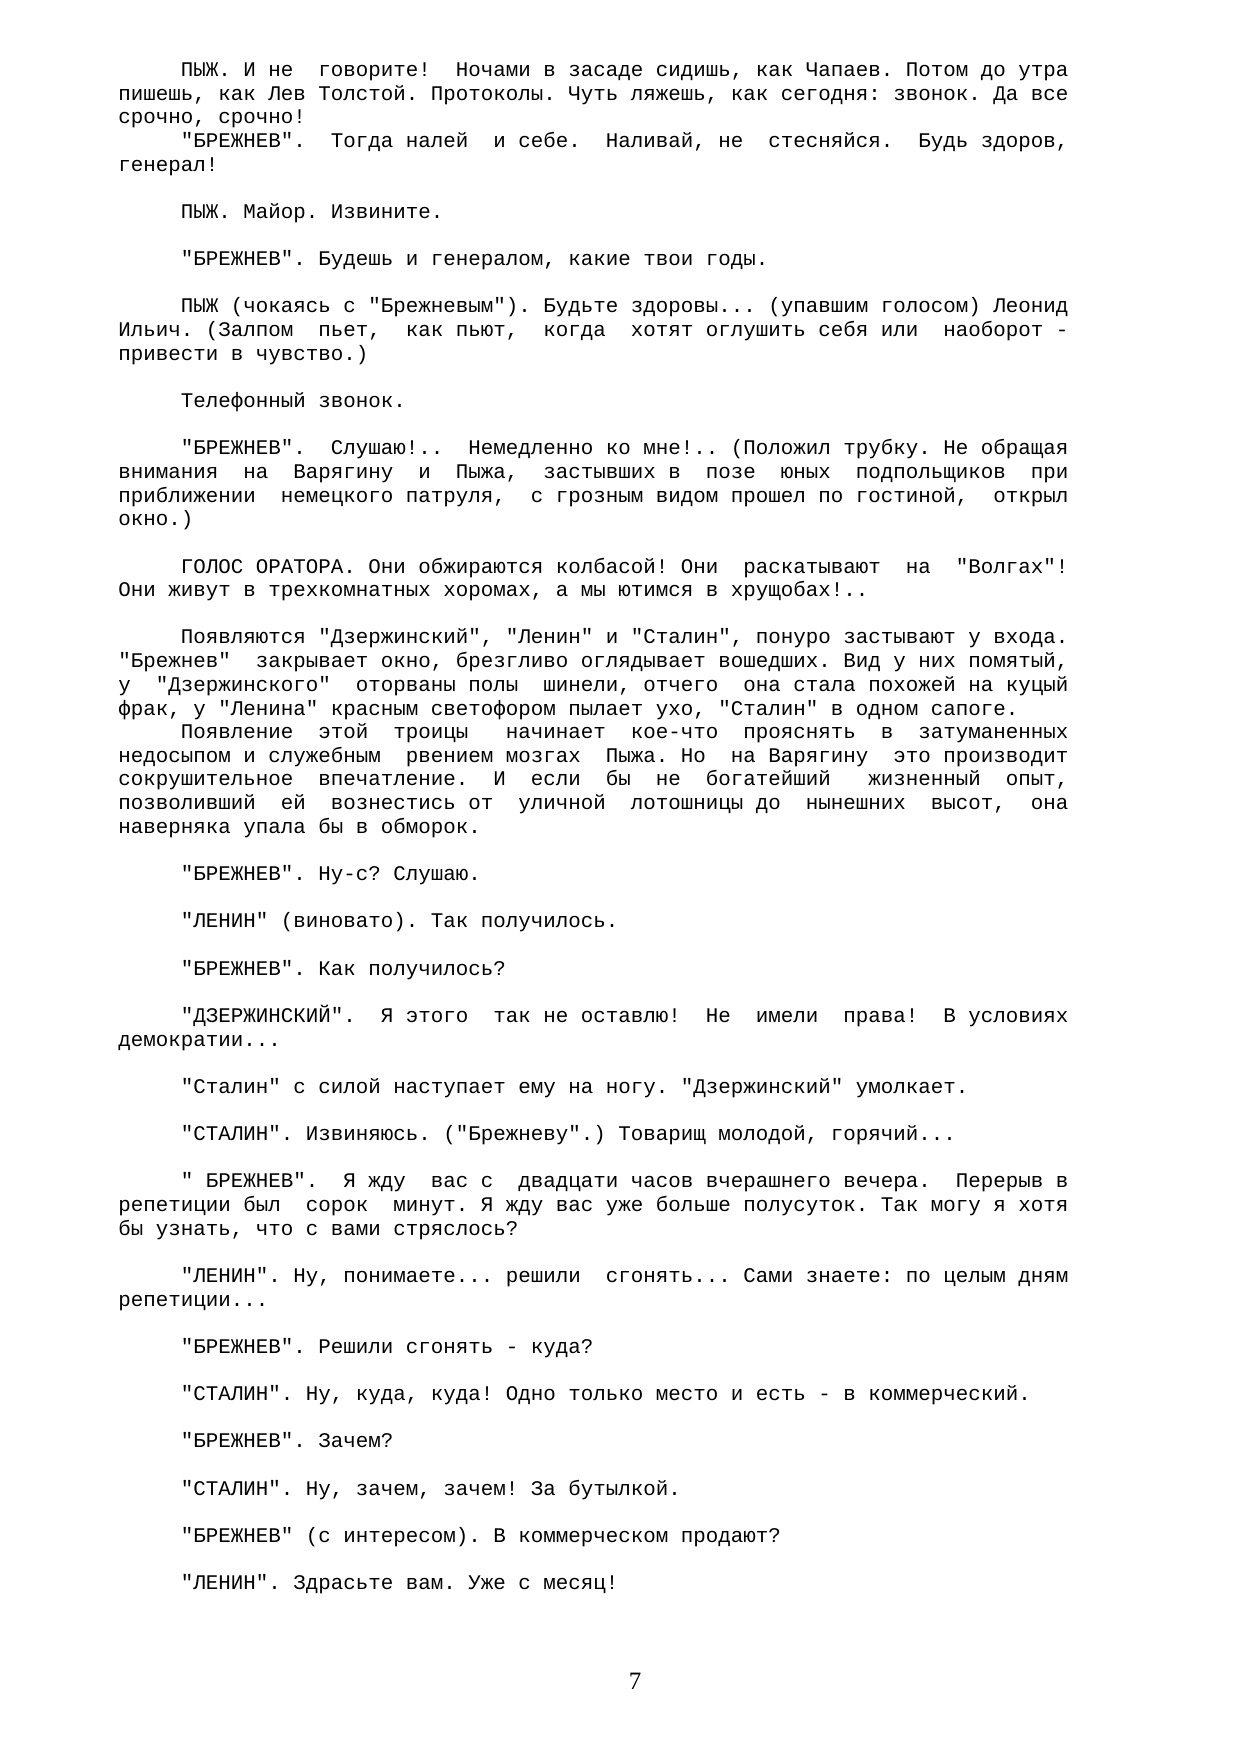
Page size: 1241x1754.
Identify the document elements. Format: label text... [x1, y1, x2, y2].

text Появляются "Дзержинский", "Ленин" и "Сталин", понуро застывают у входа. [118, 627, 1152, 650]
text ПЫЖ (чокаясь с "Брежневым"). Будьте здоровы... (упавшим голосом) Леонид [118, 296, 1152, 319]
text репетиции был сорок минут. Я жду вас уже больше полусуток. Так могу я хотя [118, 1194, 1152, 1218]
text репетиции... [118, 1289, 1152, 1312]
text срочно, срочно! [118, 106, 1152, 130]
text пишешь, как Лев Толстой. Протоколы. Чуть ляжешь, как сегодня: звонок. Да все [118, 83, 1152, 106]
text недосыпом и служебным рвением мозгах Пыжа. Но на Варягину это производит [118, 745, 1152, 768]
text "Брежнев" закрывает окно, брезгливо оглядывает вошедших. Вид у них помятый, [118, 650, 1152, 674]
text приближении немецкого патруля, с грозным видом прошел по гостиной, открыл [118, 485, 1152, 508]
text привести в чувство.) [118, 343, 1152, 366]
text "БРЕЖНЕВ". Будешь и генералом, какие твои годы. [118, 248, 1152, 272]
text "БРЕЖНЕВ". Тогда налей и себе. Наливай, не стесняйся. Будь здоров, [118, 130, 1152, 154]
text внимания на Варягину и Пыжа, застывших в позе юных подпольщиков при [118, 461, 1152, 485]
text "СТАЛИН". Ну, куда, куда! Одно только место и есть - в коммерческий. [118, 1383, 1152, 1407]
text "БРЕЖНЕВ". Зачем? [118, 1431, 1152, 1454]
text "БРЕЖНЕВ". Как получилось? [118, 958, 1152, 981]
text у "Дзержинского" оторваны полы шинели, отчего она стала похожей на куцый [118, 674, 1152, 697]
text "ЛЕНИН". Здрасьте вам. Уже с месяц! [118, 1572, 1152, 1596]
text Телефонный звонок. [118, 390, 1152, 414]
text окно.) [118, 508, 1152, 532]
text "ЛЕНИН". Ну, понимаете... решили сгонять... Сами знаете: по целым дням [118, 1265, 1152, 1289]
text ГОЛОС ОРАТОРА. Они обжираются колбасой! Они раскатывают на "Волгах"! [118, 556, 1152, 579]
text бы узнать, что с вами стряслось? [118, 1218, 1152, 1241]
text "БРЕЖНЕВ". Решили сгонять - куда? [118, 1336, 1152, 1359]
text Появление этой троицы начинает кое-что прояснять в затуманенных [118, 721, 1152, 745]
text наверняка упала бы в обморок. [118, 816, 1152, 839]
text ПЫЖ. И не говорите! Ночами в засаде сидишь, как Чапаев. Потом до утра [118, 59, 1152, 83]
text Ильич. (Залпом пьет, как пьют, когда хотят оглушить себя или наоборот - [118, 319, 1152, 343]
text демократии... [118, 1028, 1152, 1052]
text " БРЕЖНЕВ". Я жду вас с двадцати часов вчерашнего вечера. Перерыв в [118, 1170, 1152, 1194]
text генерал! [118, 154, 1152, 177]
text "ЛЕНИН" (виновато). Так получилось. [118, 910, 1152, 934]
text ПЫЖ. Майор. Извините. [118, 201, 1152, 224]
text "СТАЛИН". Ну, зачем, зачем! За бутылкой. [118, 1478, 1152, 1501]
text позволивший ей вознестись от уличной лотошницы до нынешних высот, она [118, 792, 1152, 816]
text "БРЕЖНЕВ". Ну-с? Слушаю. [118, 863, 1152, 887]
text "СТАЛИН". Извиняюсь. ("Брежневу".) Товарищ молодой, горячий... [118, 1123, 1152, 1147]
text "ДЗЕРЖИНСКИЙ". Я этого так не оставлю! Не имели права! В условиях [118, 1005, 1152, 1028]
text "БРЕЖНЕВ" (с интересом). В коммерческом продают? [118, 1525, 1152, 1549]
text "БРЕЖНЕВ". Слушаю!.. Немедленно ко мне!.. (Положил трубку. Не обращая [118, 437, 1152, 461]
text фрак, у "Ленина" красным светофором пылает ухо, "Сталин" в одном сапоге. [118, 697, 1152, 721]
text сокрушительное впечатление. И если бы не богатейший жизненный опыт, [118, 768, 1152, 792]
text "Сталин" с силой наступает ему на ногу. "Дзержинский" умолкает. [118, 1076, 1152, 1099]
text Они живут в трехкомнатных хоромах, а мы ютимся в хрущобах!.. [118, 579, 1152, 603]
